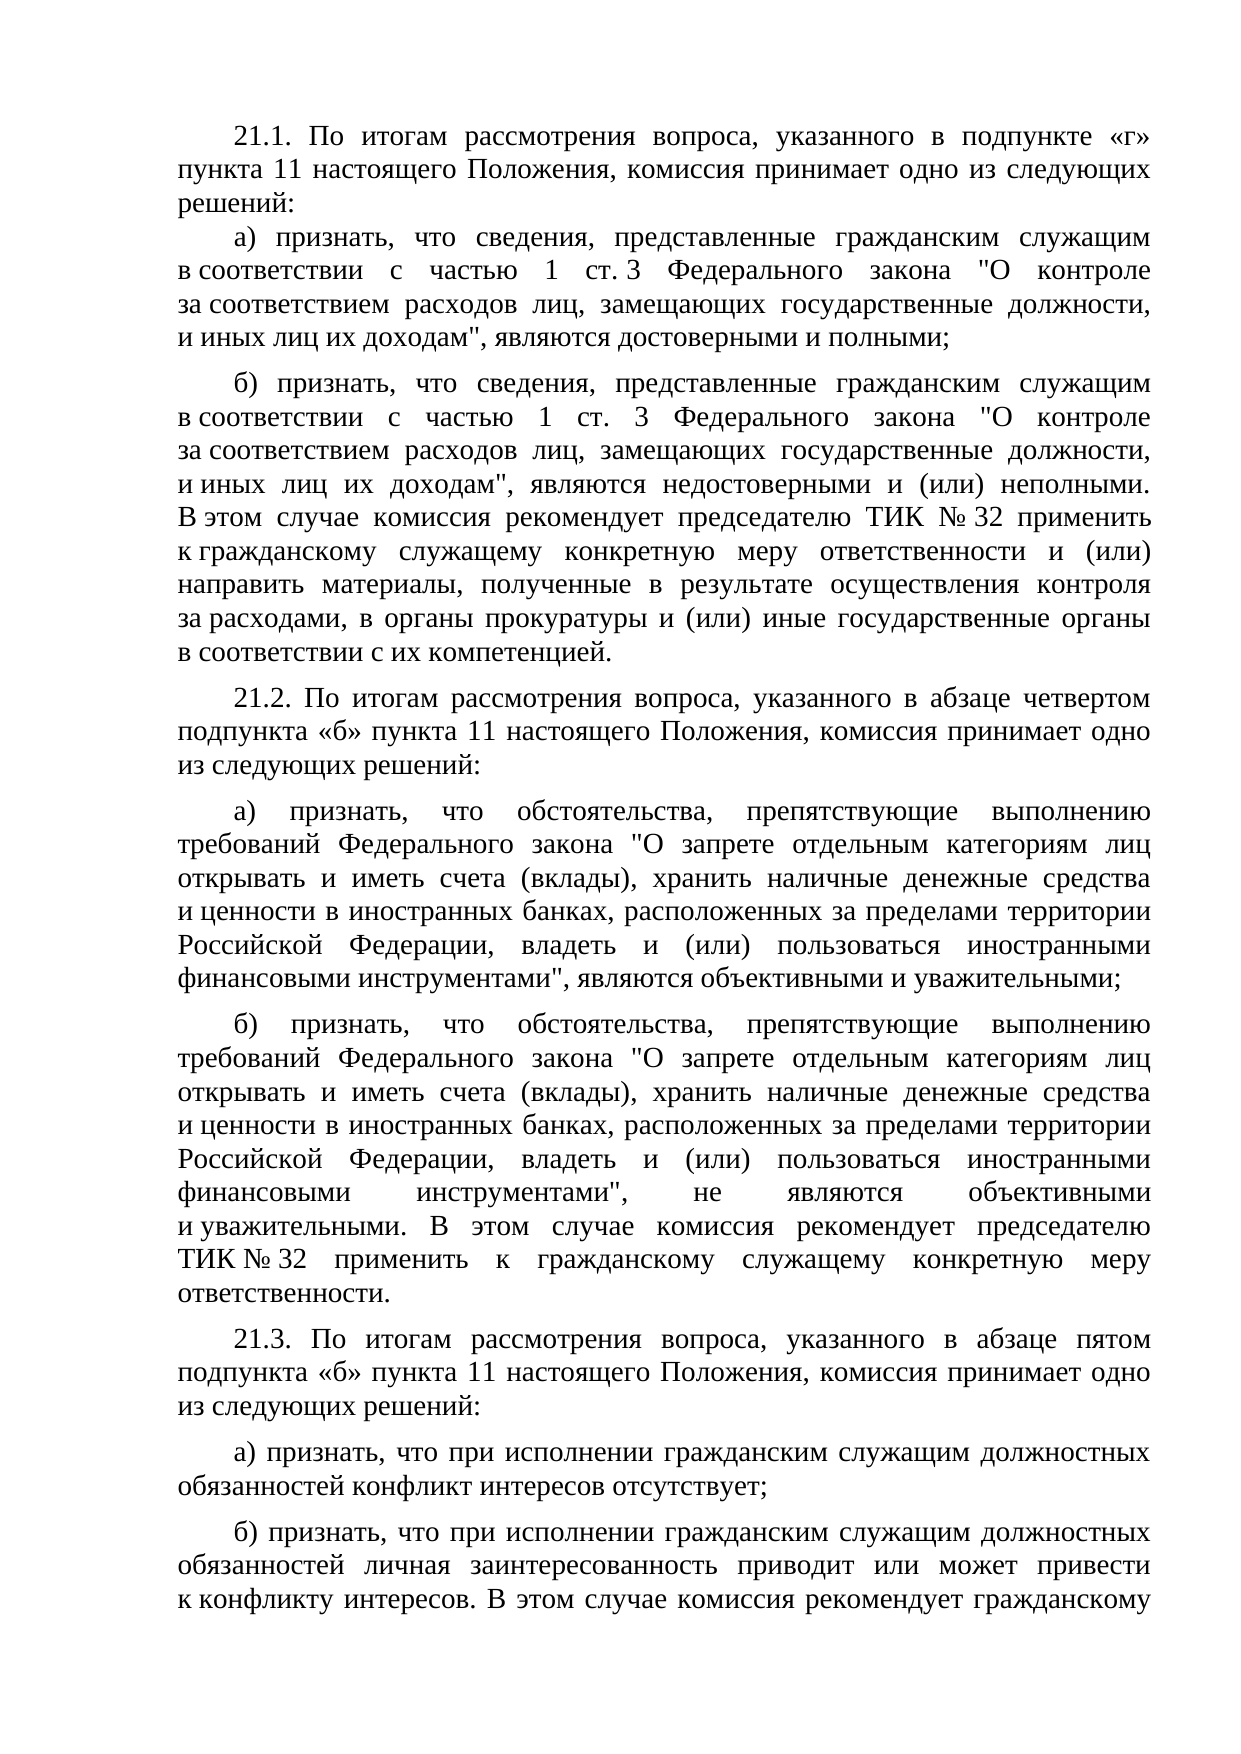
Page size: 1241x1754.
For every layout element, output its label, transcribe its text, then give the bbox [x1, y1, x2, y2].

text а) признать, что обстоятельства, препятствующие выполнению требований Федерального закона "О запрете отдельным категориям лиц открывать и иметь счета (вклады), хранить наличные денежные средства и ценности в иностранных банках, расположенных за пределами территории Российской Федерации, владеть и (или) пользоваться иностранными финансовыми инструментами", являются объективными и уважительными; [177, 793, 1152, 994]
text 21.2. По итогам рассмотрения вопроса, указанного в абзаце четвертом подпункта «б» пункта 11 настоящего Положения, комиссия принимает одно из следующих решений: [177, 680, 1152, 780]
text б) признать, что обстоятельства, препятствующие выполнению требований Федерального закона "О запрете отдельным категориям лиц открывать и иметь счета (вклады), хранить наличные денежные средства и ценности в иностранных банках, расположенных за пределами территории Российской Федерации, владеть и (или) пользоваться иностранными финансовыми инструментами", не являются объективными и уважительными. В этом случае комиссия рекомендует председателю ТИК № 32 применить к гражданскому служащему конкретную меру ответственности. [177, 1007, 1152, 1308]
text 21.3. По итогам рассмотрения вопроса, указанного в абзаце пятом подпункта «б» пункта 11 настоящего Положения, комиссия принимает одно из следующих решений: [177, 1321, 1152, 1422]
text 21.1. По итогам рассмотрения вопроса, указанного в подпункте «г» пункта 11 настоящего Положения, комиссия принимает одно из следующих решений: [177, 118, 1152, 219]
text б) признать, что сведения, представленные гражданским служащим в соответствии с частью 1 ст. 3 Федерального закона "О контроле за соответствием расходов лиц, замещающих государственные должности, и иных лиц их доходам", являются недостоверными и (или) неполными. В этом случае комиссия рекомендует председателю ТИК № 32 применить к гражданскому служащему конкретную меру ответственности и (или) направить материалы, полученные в результате осуществления контроля за расходами, в органы прокуратуры и (или) иные государственные органы в соответствии с их компетенцией. [177, 365, 1152, 667]
text а) признать, что при исполнении гражданским служащим должностных обязанностей конфликт интересов отсутствует; [177, 1434, 1152, 1501]
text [177, 1514, 1152, 1614]
text а) признать, что сведения, представленные гражданским служащим в соответствии с частью 1 ст. 3 Федерального закона "О контроле за соответствием расходов лиц, замещающих государственные должности, и иных лиц их доходам", являются достоверными и полными; [177, 219, 1152, 353]
